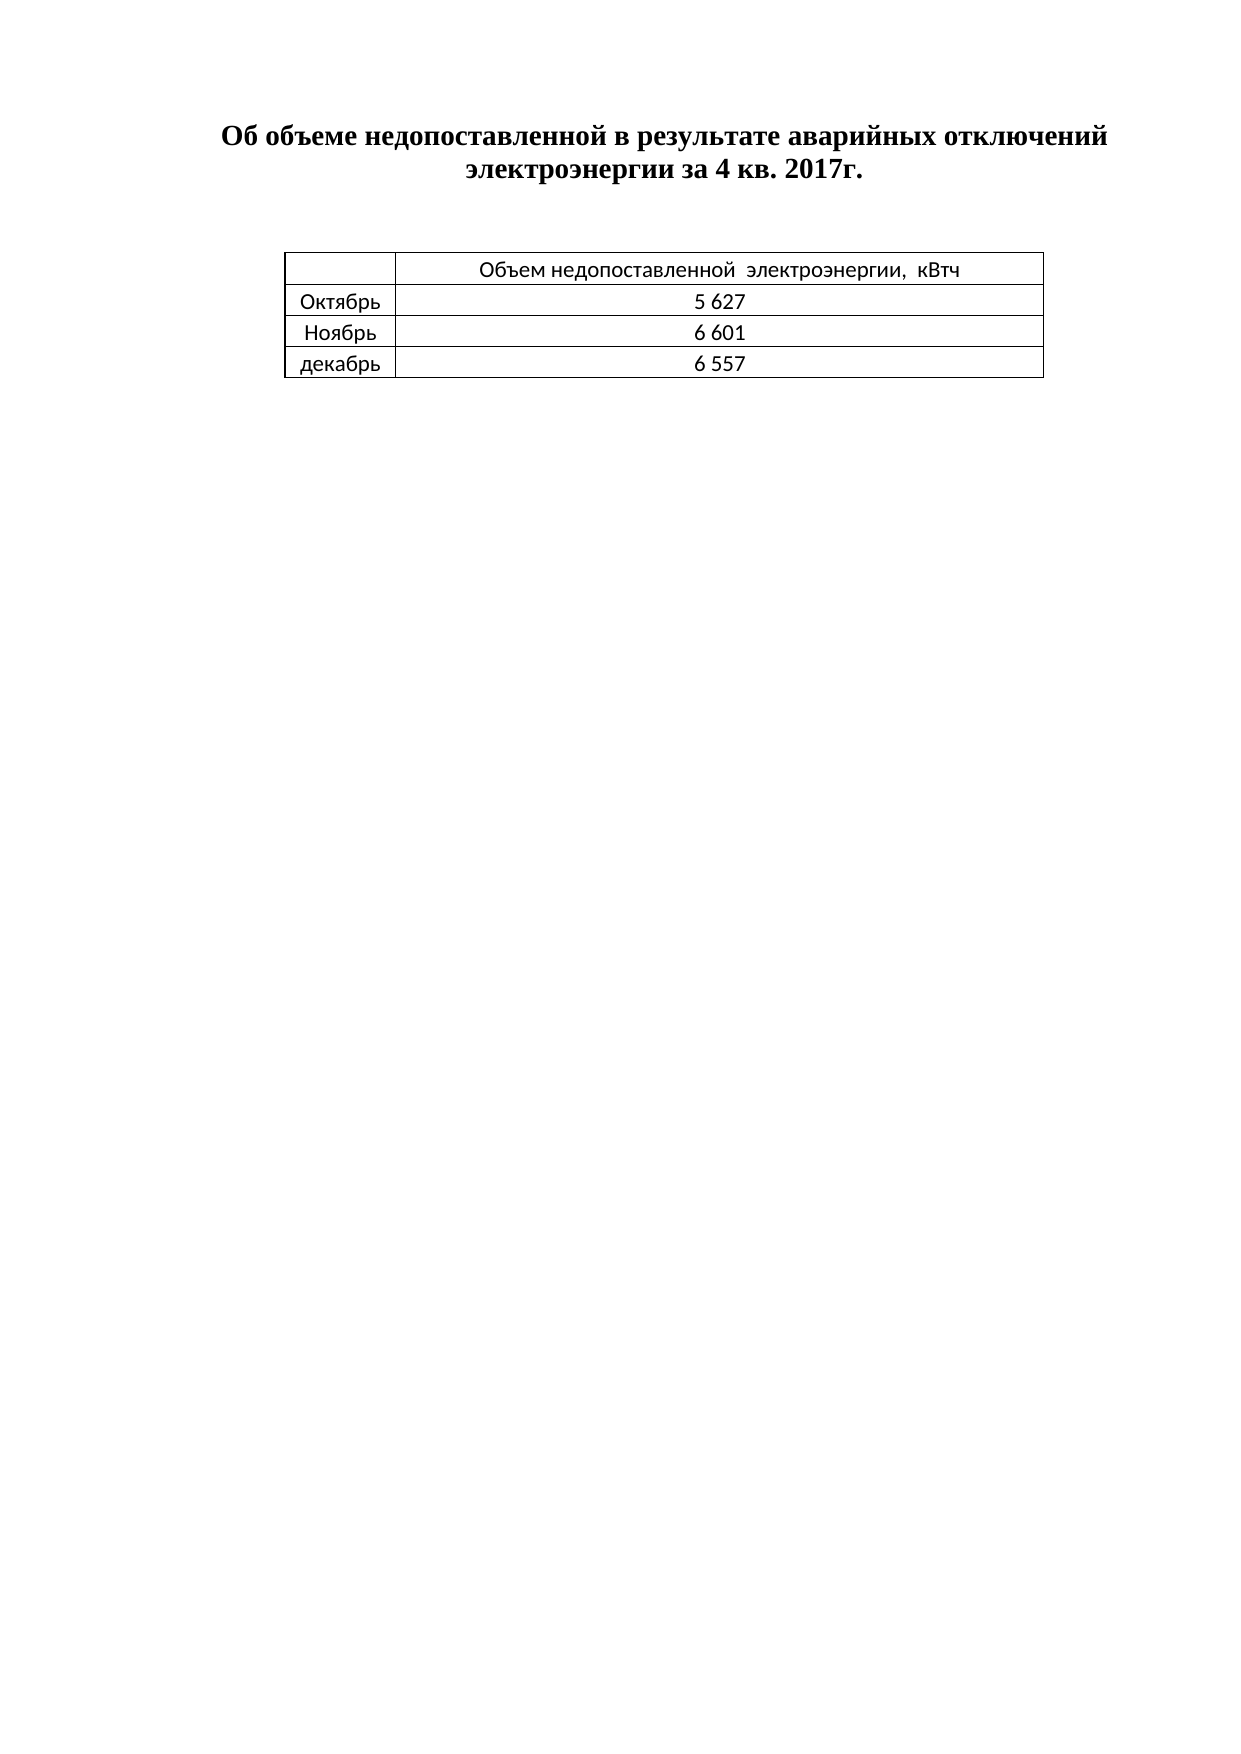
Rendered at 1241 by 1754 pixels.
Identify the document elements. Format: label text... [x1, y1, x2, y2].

table_cell 6 557 [396, 347, 1043, 377]
text электроэнергии за 4 кв. 2017г. [177, 152, 1152, 185]
table_header Объем недопоставленной электроэнергии, кВтч [396, 253, 1043, 283]
table_cell Ноябрь [286, 316, 395, 346]
table_cell декабрь [286, 347, 395, 377]
table_cell Октябрь [286, 285, 395, 315]
table_header [286, 253, 395, 283]
table_cell 5 627 [396, 285, 1043, 315]
table_cell 6 601 [396, 316, 1043, 346]
text Об объеме недопоставленной в результате аварийных отключений [177, 118, 1152, 152]
